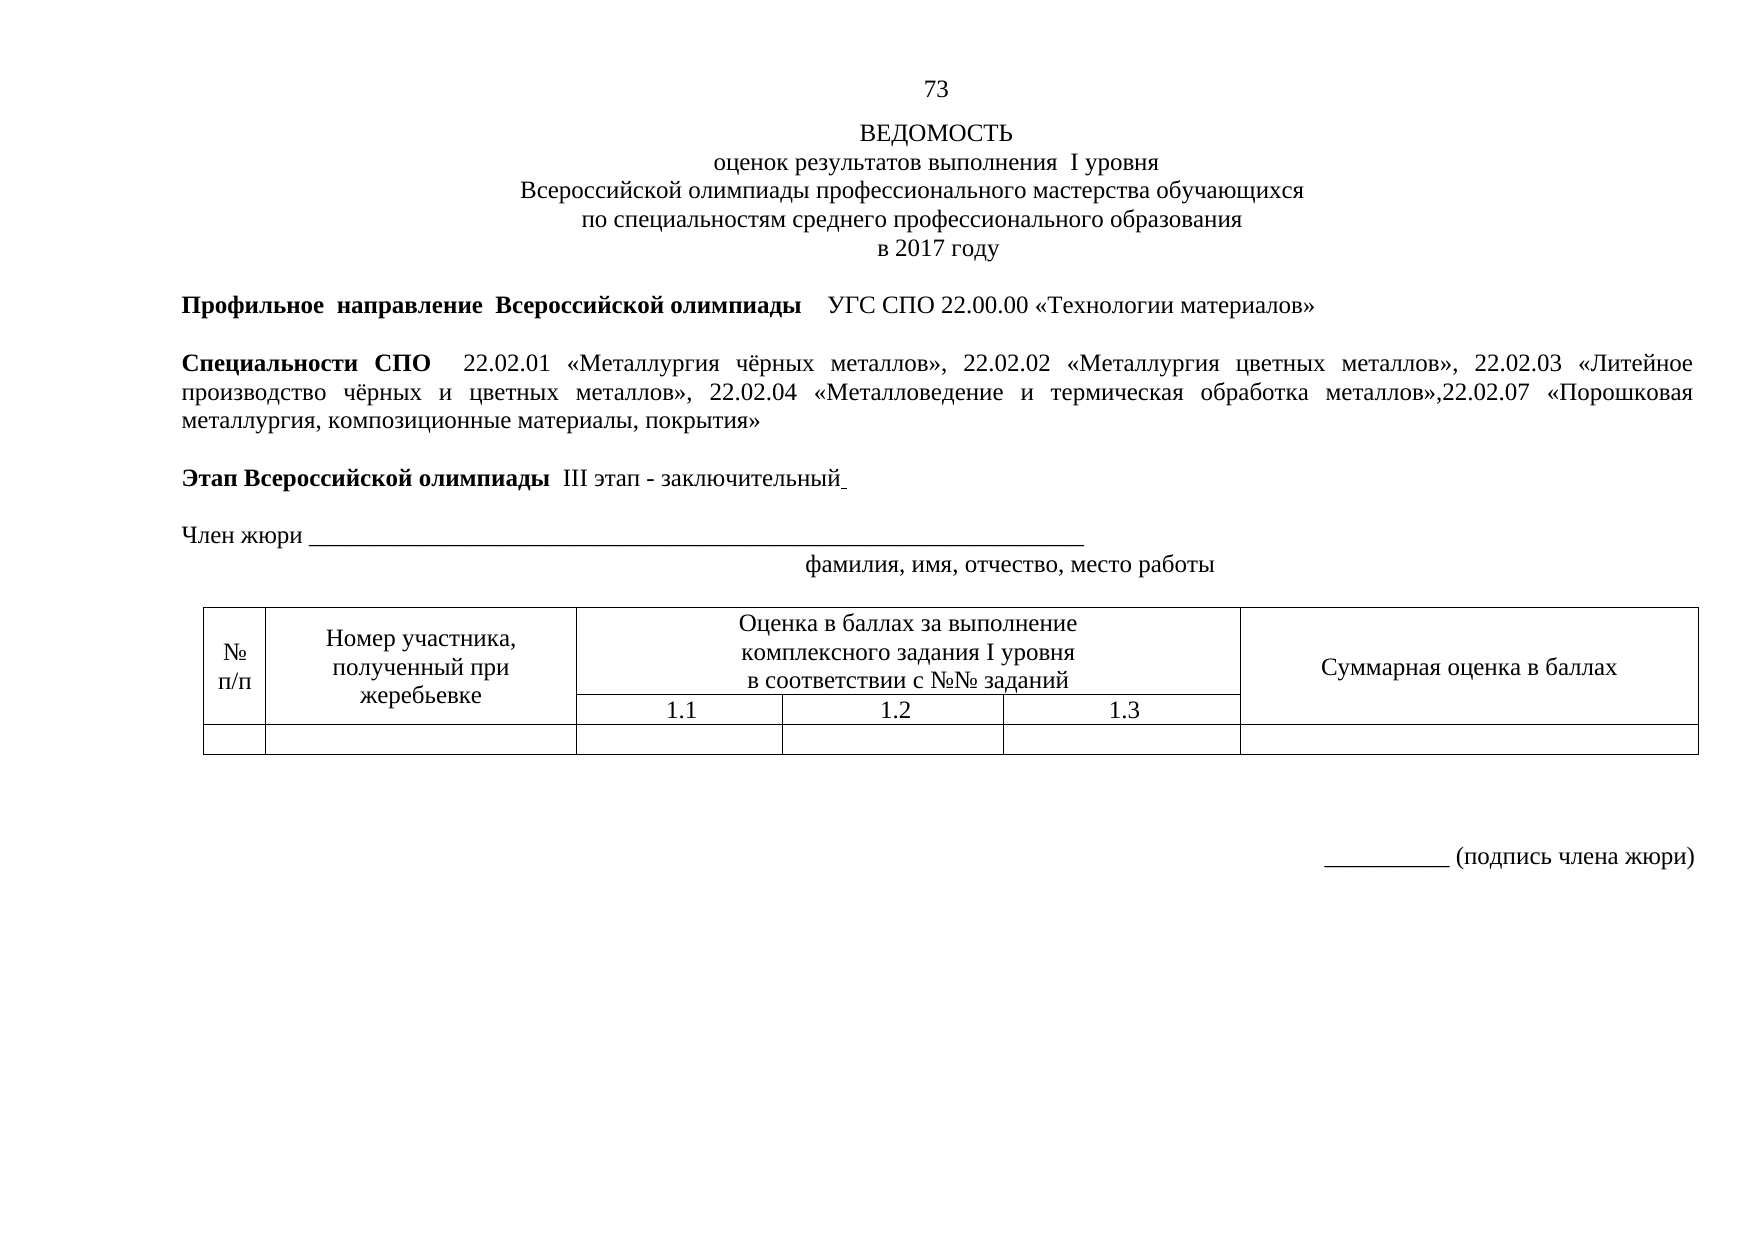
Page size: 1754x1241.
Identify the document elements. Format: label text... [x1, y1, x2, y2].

text Профильное направление Всероссийской олимпиады УГС СПО 22.00.00 «Технологии материалов» [181, 291, 1695, 319]
text оценок результатов выполнения I уровня [177, 147, 1695, 176]
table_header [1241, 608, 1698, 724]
text фамилия, имя, отчество, место работы [325, 549, 1695, 578]
text ВЕДОМОСТЬ [177, 118, 1695, 147]
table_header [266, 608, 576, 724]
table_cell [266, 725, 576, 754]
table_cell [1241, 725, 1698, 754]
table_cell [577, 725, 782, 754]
text по специальностям среднего профессионального образования [129, 204, 1695, 233]
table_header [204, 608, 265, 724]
text Член жюри ______________________________________________________________ [181, 521, 1695, 549]
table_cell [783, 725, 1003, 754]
text Всероссийской олимпиады профессионального мастерства обучающихся [129, 176, 1695, 204]
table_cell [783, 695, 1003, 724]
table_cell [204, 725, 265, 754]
text __________ (подпись члена жюри) [181, 841, 1695, 870]
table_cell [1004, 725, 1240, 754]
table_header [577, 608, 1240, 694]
text в 2017 году [181, 233, 1695, 262]
text Специальности СПО 22.02.01 «Металлургия чёрных металлов», 22.02.02 «Металлургия цветных металлов», 22.02.03 «Литейное производство чёрных и цветных металлов», 22.02.04 «Металловедение и термическая обработка металлов»,22.02.07 «Порошковая металлургия, композиционные материалы, покрытия» [181, 348, 1695, 434]
text Этап Всероссийской олимпиады III этап - заключительный [181, 463, 1695, 492]
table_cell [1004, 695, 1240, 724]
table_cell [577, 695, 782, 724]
